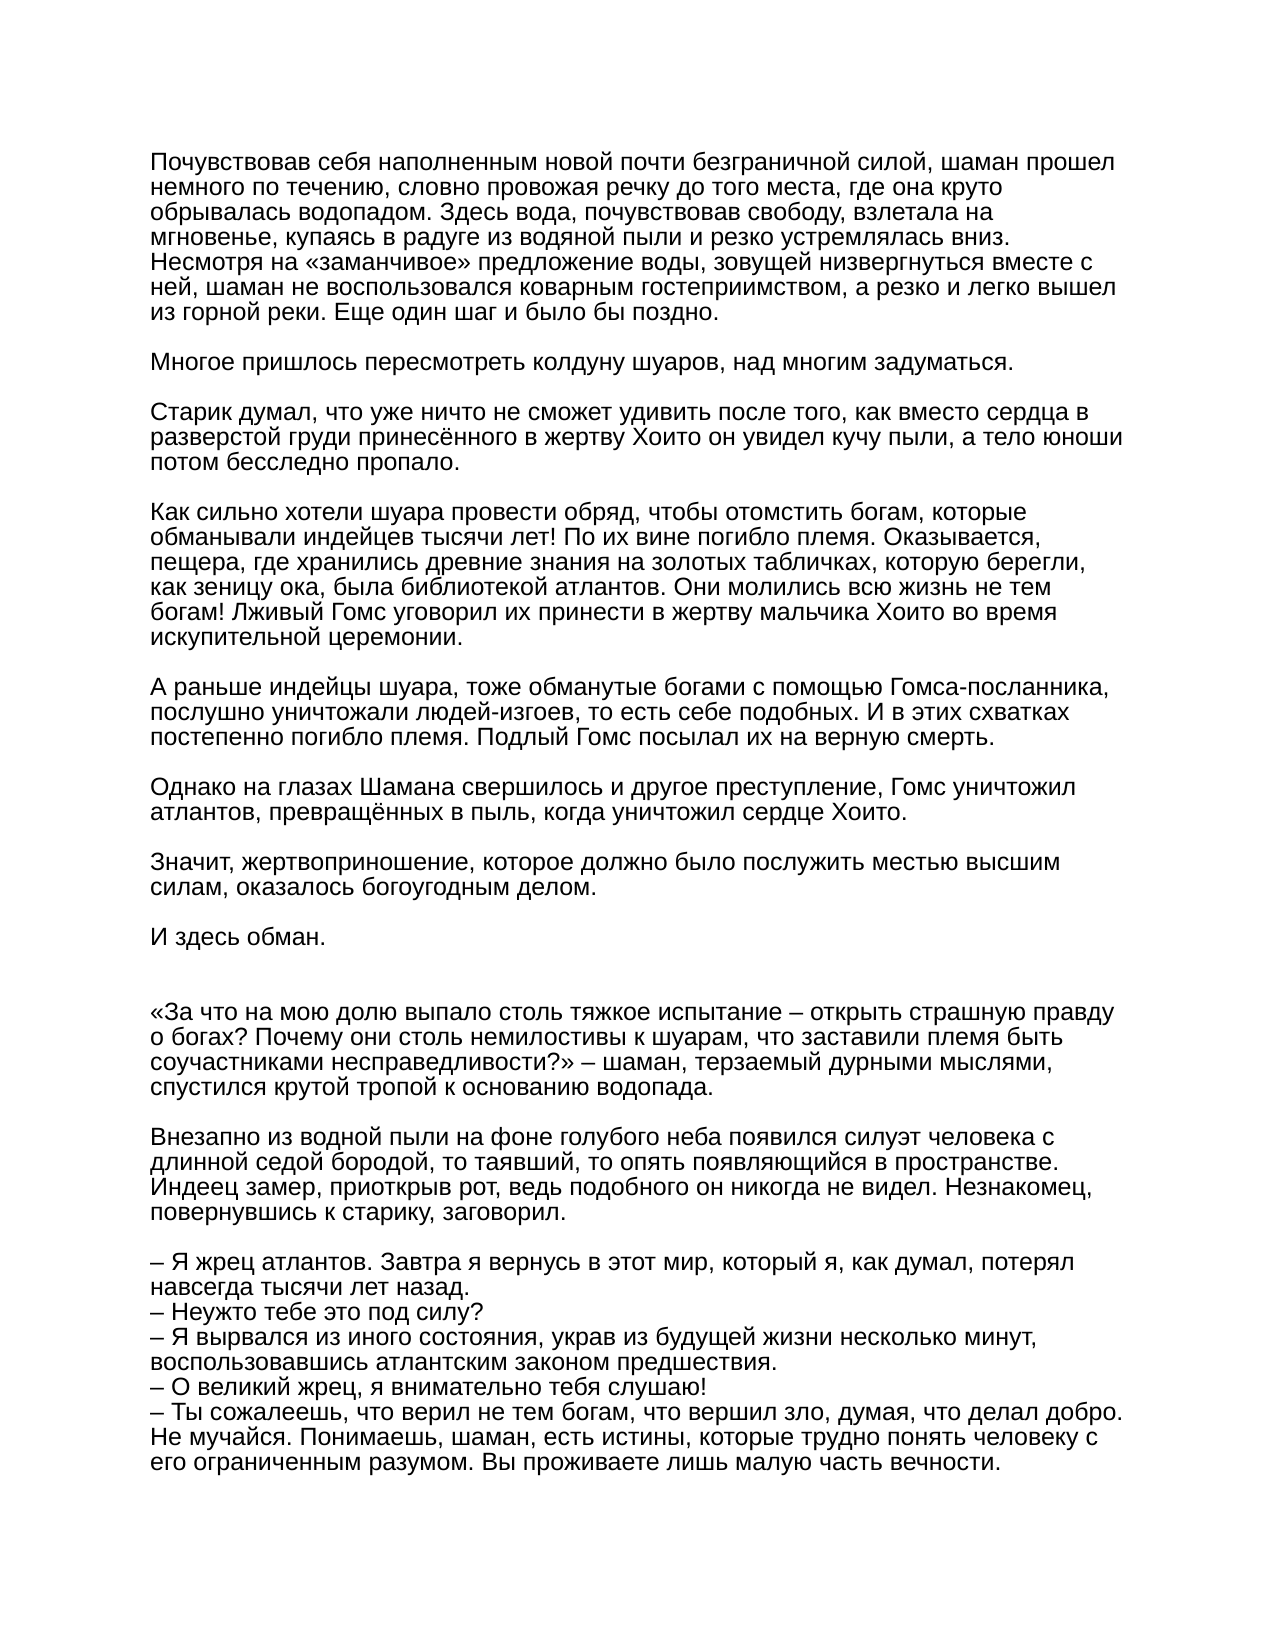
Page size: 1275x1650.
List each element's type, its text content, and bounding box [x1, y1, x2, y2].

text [150, 150, 1125, 375]
text Старик думал, что уже ничто не сможет удивить после того, как вместо сердца в разверстой груди принесённого в жертву Хоито он увидел кучу пыли, а тело юноши потом бесследно пропало. [150, 400, 1125, 475]
text Как сильно хотели шуара провести обряд, чтобы отомстить богам, которые обманывали индейцев тысячи лет! По их вине погибло племя. Оказывается, пещера, где хранились древние знания на золотых табличках, которую берегли, как зеницу ока, была библиотекой атлантов. Они молились всю жизнь не тем богам! Лживый Гомс уговорил их принести в жертву мальчика Хоито во время искупительной церемонии. А раньше индейцы шуара, тоже обманутые богами с помощью Гомса-посланника, послушно уничтожали людей-изгоев, то есть себе подобных. И в этих схватках постепенно погибло племя. Подлый Гомс посылал их на верную смерть. Однако на глазах Шамана свершилось и другое преступление, Гомс уничтожил атлантов, превращённых в пыль, когда уничтожил сердце Хоито. Значит, жертвоприношение, которое должно было послужить местью высшим силам, оказалось богоугодным делом. И здесь обман. «За что на мою долю выпало столь тяжкое испытание – открыть страшную правду о богах? Почему они столь немилостивы к шуарам, что заставили племя быть соучастниками несправедливости?» – шаман, терзаемый дурными мыслями, спустился крутой тропой к основанию водопада. Внезапно из водной пыли на фоне голубого неба появился силуэт человека с длинной седой бородой, то таявший, то опять появляющийся в пространстве. Индеец замер, приоткрыв рот, ведь подобного он никогда не видел. Незнакомец, повернувшись к старику, заговорил. – Я жрец атлантов. Завтра я вернусь в этот мир, который я, как думал, потерял навсегда тысячи лет назад. [150, 500, 1125, 1300]
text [150, 1300, 1125, 1500]
